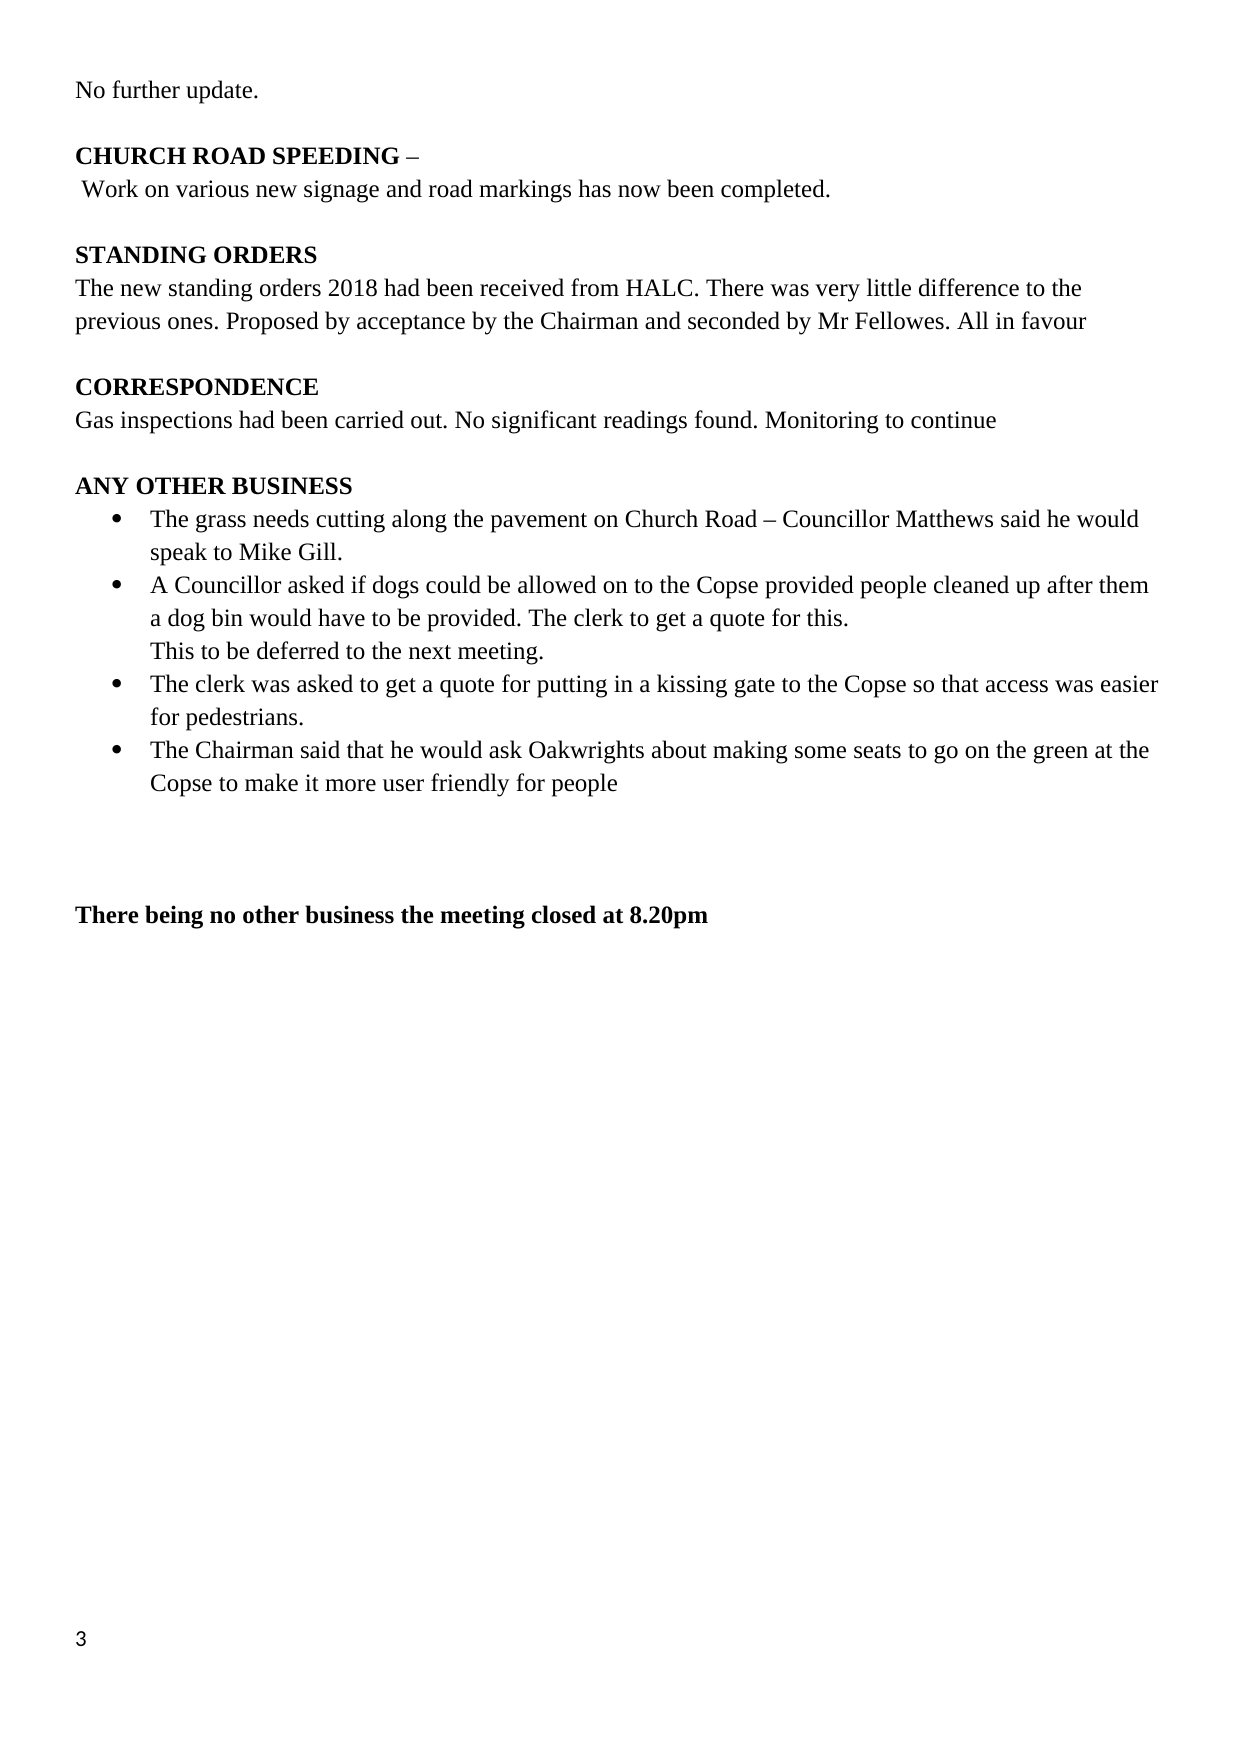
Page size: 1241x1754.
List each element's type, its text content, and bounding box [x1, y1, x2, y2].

text The new standing orders 2018 had been received from HALC. There was very little difference to the previous ones. Proposed by acceptance by the Chairman and seconded by Mr Fellowes. All in favour [75, 273, 1165, 335]
text There being no other business the meeting closed at 8.20pm [75, 901, 1165, 929]
text CORRESPONDENCE [75, 372, 1165, 401]
text STANDING ORDERS [75, 240, 1165, 269]
list The grass needs cutting along the pavement on Church Road – Councillor Matthews said he would speak to Mike Gill. [112, 504, 1165, 566]
list The clerk was asked to get a quote for putting in a kissing gate to the Copse so that access was easier for pedestrians. [112, 669, 1165, 731]
text No further update. [75, 75, 1165, 104]
text Work on various new signage and road markings has now been completed. [75, 174, 1165, 203]
list This to be deferred to the next meeting. [150, 636, 1165, 665]
text CHURCH ROAD SPEEDING – [75, 141, 1165, 170]
text Gas inspections had been carried out. No significant readings found. Monitoring to continue [75, 405, 1165, 434]
text ANY OTHER BUSINESS [75, 471, 1165, 500]
list A Councillor asked if dogs could be allowed on to the Copse provided people cleaned up after them a dog bin would have to be provided. The clerk to get a quote for this. [112, 570, 1165, 632]
list The Chairman said that he would ask Oakwrights about making some seats to go on the green at the Copse to make it more user friendly for people [112, 735, 1165, 797]
